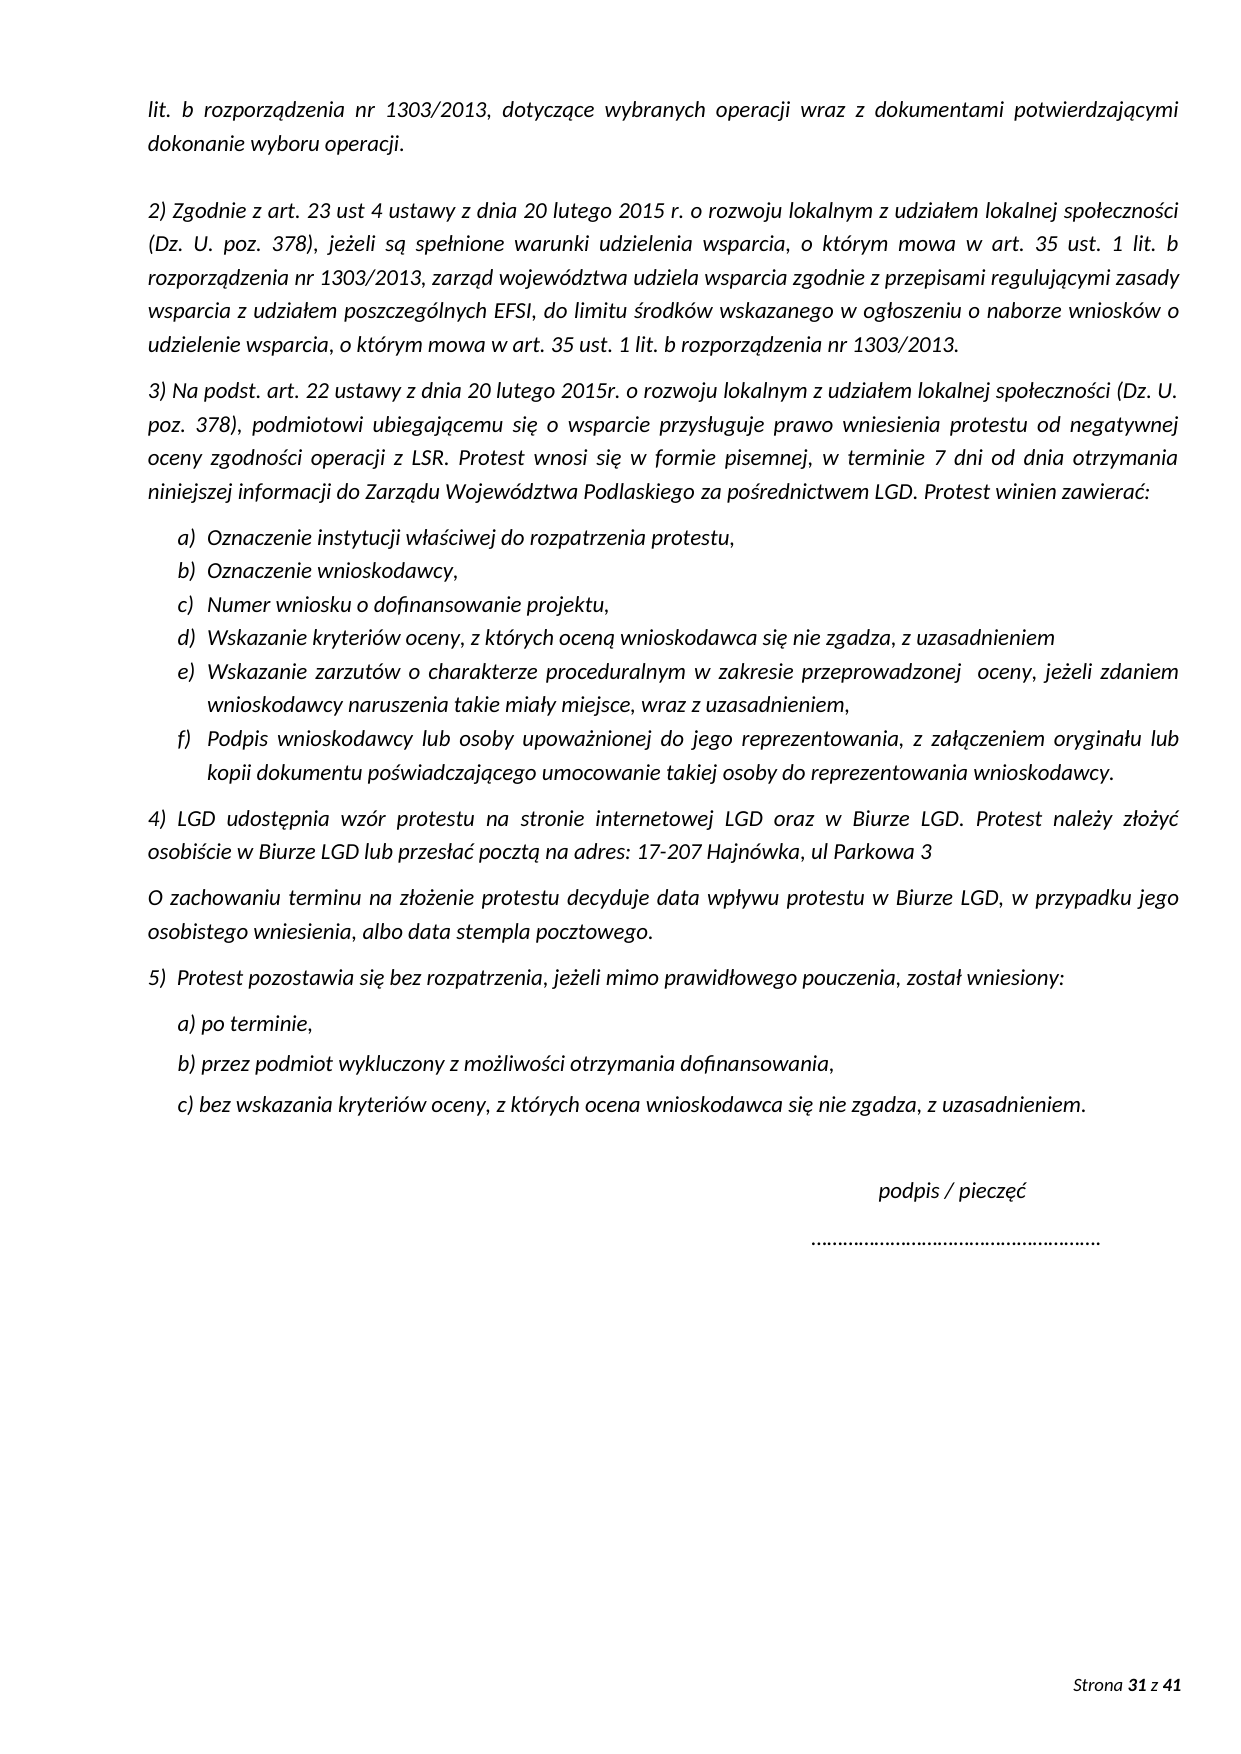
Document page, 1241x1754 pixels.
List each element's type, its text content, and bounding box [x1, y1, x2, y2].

text ………………………………………………. [811, 1223, 1181, 1251]
text a) po terminie, [177, 1009, 1181, 1037]
text podpis / pieczęć [811, 1177, 1181, 1204]
text 2) Zgodnie z art. 23 ust 4 ustawy z dnia 20 lutego 2015 r. o rozwoju lokalnym z udziałem lokalnej społeczności (Dz. U. poz. 378), jeżeli są spełnione warunki udzielenia wsparcia, o którym mowa w art. 35 ust. 1 lit. b rozporządzenia nr 1303/2013, zarząd województwa udziela wsparcia zgodnie z przepisami regulującymi zasady wsparcia z udziałem poszczególnych EFSI, do limitu środków wskazanego w ogłoszeniu o naborze wniosków o udzielenie wsparcia, o którym mowa w art. 35 ust. 1 lit. b rozporządzenia nr 1303/2013. [148, 196, 1181, 358]
text O zachowaniu terminu na złożenie protestu decyduje data wpływu protestu w Biurze LGD, w przypadku jego osobistego wniesienia, albo data stempla pocztowego. [148, 883, 1181, 945]
text b) przez podmiot wykluczony z możliwości otrzymania dofinansowania, [177, 1049, 1181, 1077]
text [148, 95, 1181, 157]
list Oznaczenie wnioskodawcy, [177, 556, 1181, 584]
list Podpis wnioskodawcy lub osoby upoważnionej do jego reprezentowania, z załączeniem oryginału lub kopii dokumentu poświadczającego umocowanie takiej osoby do reprezentowania wnioskodawcy. [177, 724, 1181, 786]
list Oznaczenie instytucji właściwej do rozpatrzenia protestu, [177, 523, 1181, 551]
text 3) Na podst. art. 22 ustawy z dnia 20 lutego 2015r. o rozwoju lokalnym z udziałem lokalnej społeczności (Dz. U. poz. 378), podmiotowi ubiegającemu się o wsparcie przysługuje prawo wniesienia protestu od negatywnej oceny zgodności operacji z LSR. Protest wnosi się w formie pisemnej, w terminie 7 dni od dnia otrzymania niniejszej informacji do Zarządu Województwa Podlaskiego za pośrednictwem LGD. Protest winien zawierać: [148, 376, 1181, 505]
text 5) Protest pozostawia się bez rozpatrzenia, jeżeli mimo prawidłowego pouczenia, został wniesiony: [148, 963, 1181, 991]
list Wskazanie kryteriów oceny, z których oceną wnioskodawca się nie zgadza, z uzasadnieniem [177, 623, 1181, 652]
list Wskazanie zarzutów o charakterze proceduralnym w zakresie przeprowadzonej oceny, jeżeli zdaniem wnioskodawcy naruszenia takie miały miejsce, wraz z uzasadnieniem, [177, 657, 1181, 719]
text 4) LGD udostępnia wzór protestu na stronie internetowej LGD oraz w Biurze LGD. Protest należy złożyć osobiście w Biurze LGD lub przesłać pocztą na adres: 17-207 Hajnówka, ul Parkowa 3 [148, 804, 1181, 865]
text c) bez wskazania kryteriów oceny, z których ocena wnioskodawca się nie zgadza, z uzasadnieniem. [177, 1090, 1181, 1118]
list Numer wniosku o dofinansowanie projektu, [177, 590, 1181, 618]
